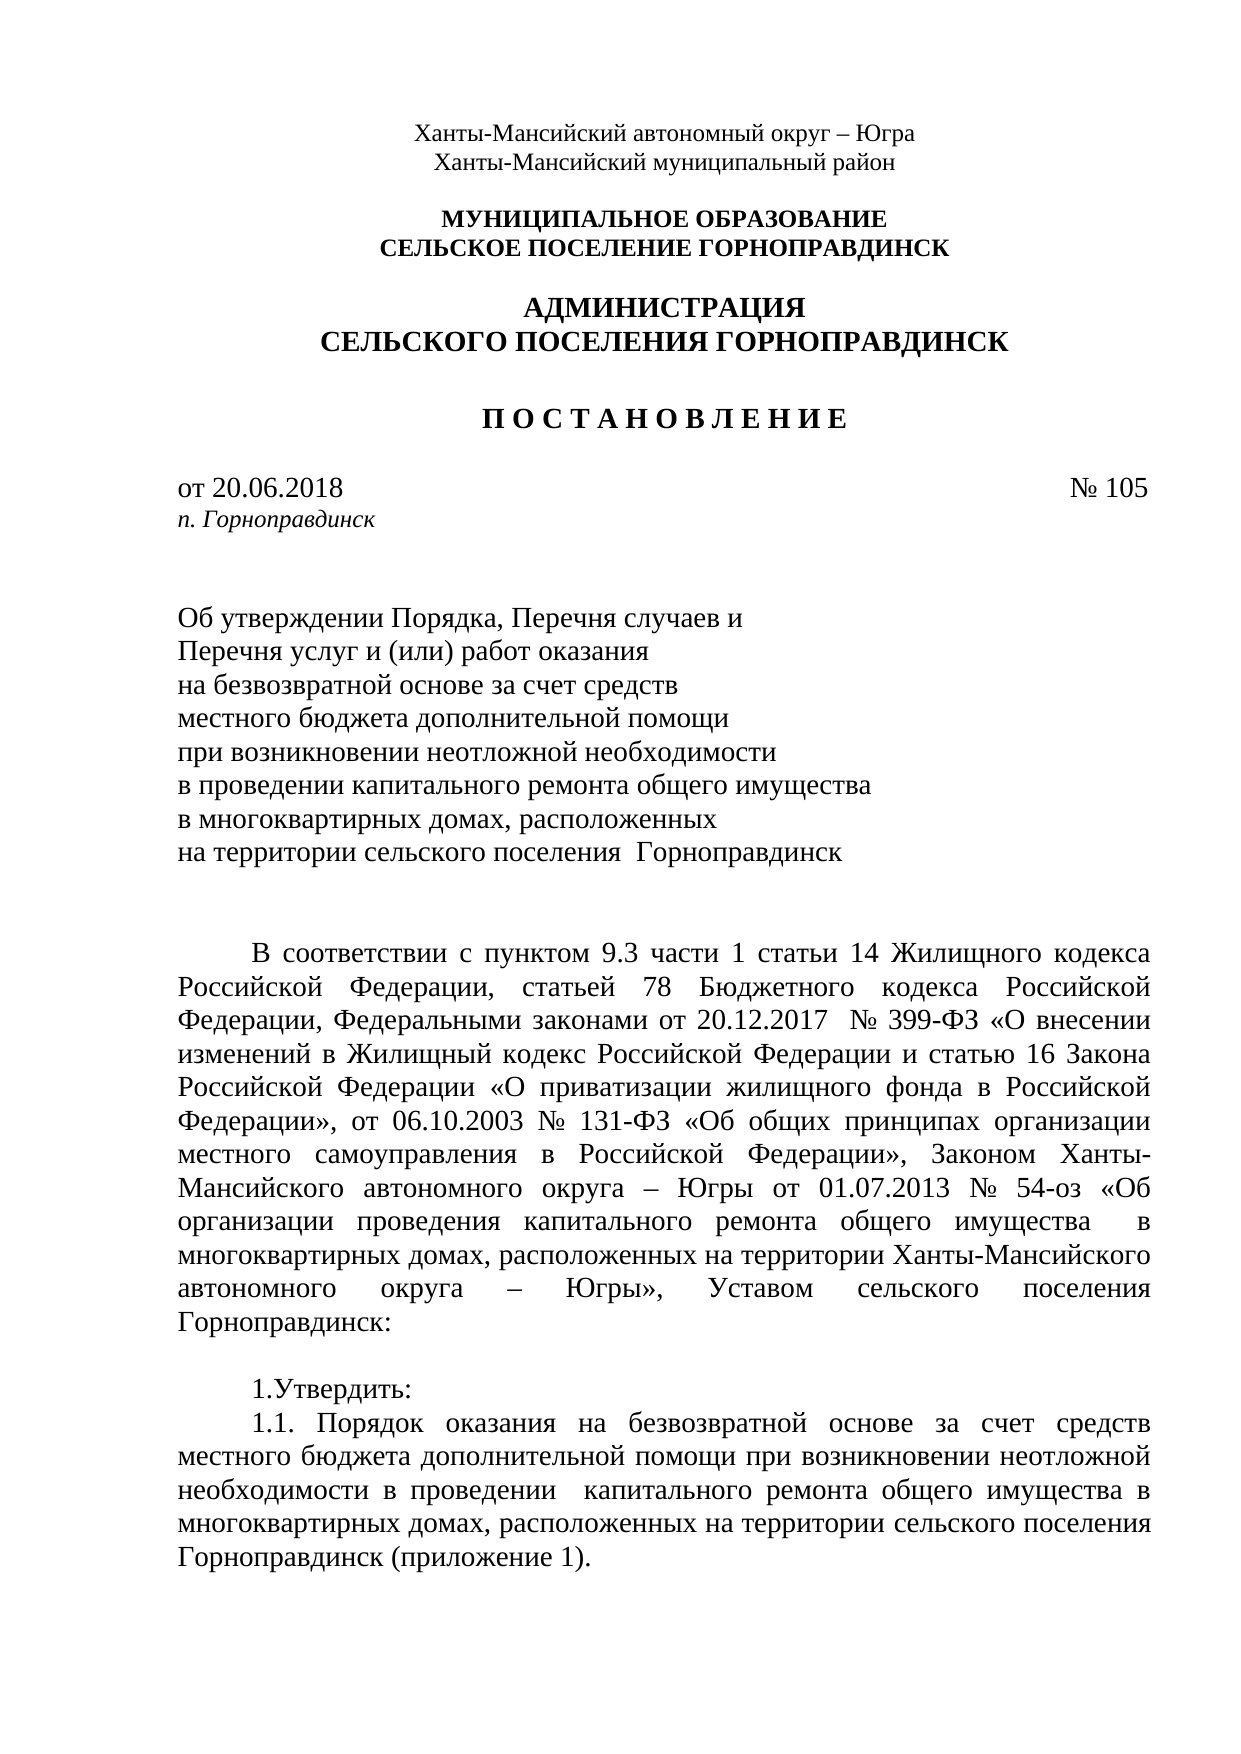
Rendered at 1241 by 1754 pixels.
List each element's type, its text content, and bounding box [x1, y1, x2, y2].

text местного бюджета дополнительной помощи [177, 700, 1152, 734]
text от 20.06.2018 № 105 [177, 470, 1152, 504]
text Ханты-Мансийский муниципальный район [177, 147, 1152, 176]
subtitle Ханты-Мансийский автономный округ – Югра [177, 118, 1152, 147]
text СЕЛЬСКОЕ ПОСЕЛЕНИЕ ГОРНОПРАВДИНСК [177, 233, 1152, 262]
text на территории сельского поселения Горноправдинск [177, 834, 1152, 868]
text 1.Утвердить: [177, 1371, 1152, 1405]
text П О С Т А Н О В Л Е Н И Е [177, 401, 1152, 434]
text АДМИНИСТРАЦИЯ [177, 291, 1152, 324]
text 1.1. Порядок оказания на безвозвратной основе за счет средств местного бюджета дополнительной помощи при возникновении неотложной необходимости в проведении капитального ремонта общего имущества в многоквартирных домах, расположенных на территории сельского поселения Горноправдинск (приложение 1). [177, 1405, 1152, 1572]
text при возникновении неотложной необходимости [177, 734, 1152, 767]
text в многоквартирных домах, расположенных [177, 801, 1152, 834]
text МУНИЦИПАЛЬНОЕ ОБРАЗОВАНИЕ [177, 204, 1152, 233]
text в проведении капитального ремонта общего имущества [177, 767, 1152, 801]
text Перечня услуг и (или) работ оказания [177, 633, 1152, 667]
text п. Горноправдинск [177, 504, 1152, 533]
text Об утверждении Порядка, Перечня случаев и [177, 600, 1152, 633]
text В соответствии с пунктом 9.3 части 1 статьи 14 Жилищного кодекса Российской Федерации, статьей 78 Бюджетного кодекса Российской Федерации, Федеральными законами от 20.12.2017 № 399-ФЗ «О внесении изменений в Жилищный кодекс Российской Федерации и статью 16 Закона Российской Федерации «О приватизации жилищного фонда в Российской Федерации», от 06.10.2003 № 131-ФЗ «Об общих принципах организации местного самоуправления в Российской Федерации», Законом Ханты-Мансийского автономного округа – Югры от 01.07.2013 № 54-оз «Об организации проведения капитального ремонта общего имущества в многоквартирных домах, расположенных на территории Ханты-Мансийского автономного округа – Югры», Уставом сельского поселения Горноправдинск: [177, 935, 1152, 1338]
text на безвозвратной основе за счет средств [177, 667, 1152, 700]
text СЕЛЬСКОГО ПОСЕЛЕНИЯ ГОРНОПРАВДИНСК [177, 324, 1152, 358]
